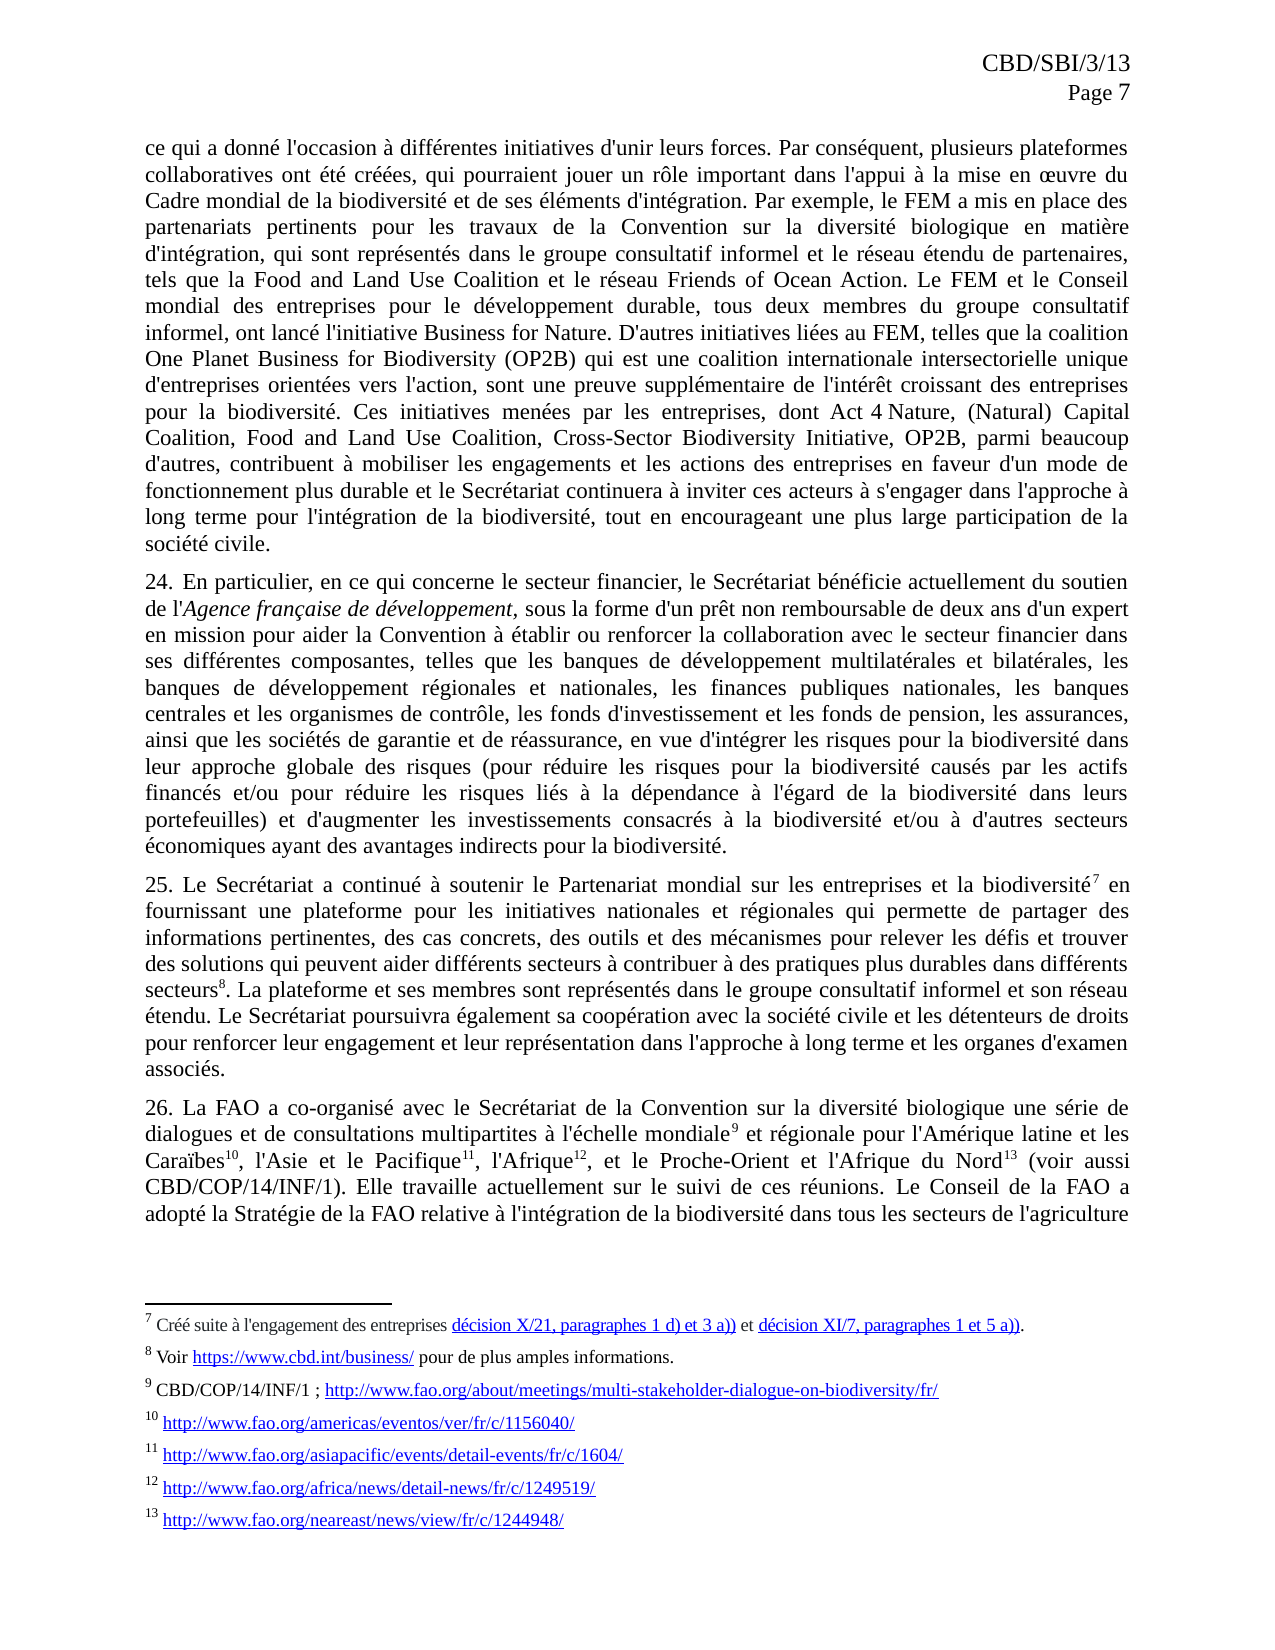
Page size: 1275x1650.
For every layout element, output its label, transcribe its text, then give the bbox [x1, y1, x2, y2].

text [145, 134, 1130, 556]
text En particulier, en ce qui concerne le secteur financier, le Secrétariat bénéficie actuellement du soutien de l'Agence française de développement, sous la forme d'un prêt non remboursable de deux ans d'un expert en mission pour aider la Convention à établir ou renforcer la collaboration avec le secteur financier dans ses différentes composantes, telles que les banques de développement multilatérales et bilatérales, les banques de développement régionales et nationales, les finances publiques nationales, les banques centrales et les organismes de contrôle, les fonds d'investissement et les fonds de pension, les assurances, ainsi que les sociétés de garantie et de réassurance, en vue d'intégrer les risques pour la biodiversité dans leur approche globale des risques (pour réduire les risques pour la biodiversité causés par les actifs financés et/ou pour réduire les risques liés à la dépendance à l'égard de la biodiversité dans leurs portefeuilles) et d'augmenter les investissements consacrés à la biodiversité et/ou à d'autres secteurs économiques ayant des avantages indirects pour la biodiversité. [145, 568, 1130, 858]
text Le Secrétariat a continué à soutenir le Partenariat mondial sur les entreprises et la biodiversité en fournissant une plateforme pour les initiatives nationales et régionales qui permette de partager des informations pertinentes, des cas concrets, des outils et des mécanismes pour relever les défis et trouver des solutions qui peuvent aider différents secteurs à contribuer à des pratiques plus durables dans différents secteurs. La plateforme et ses membres sont représentés dans le groupe consultatif informel et son réseau étendu. Le Secrétariat poursuivra également sa coopération avec la société civile et les détenteurs de droits pour renforcer leur engagement et leur représentation dans l'approche à long terme et les organes d'examen associés. [145, 871, 1130, 1082]
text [145, 1094, 1130, 1226]
